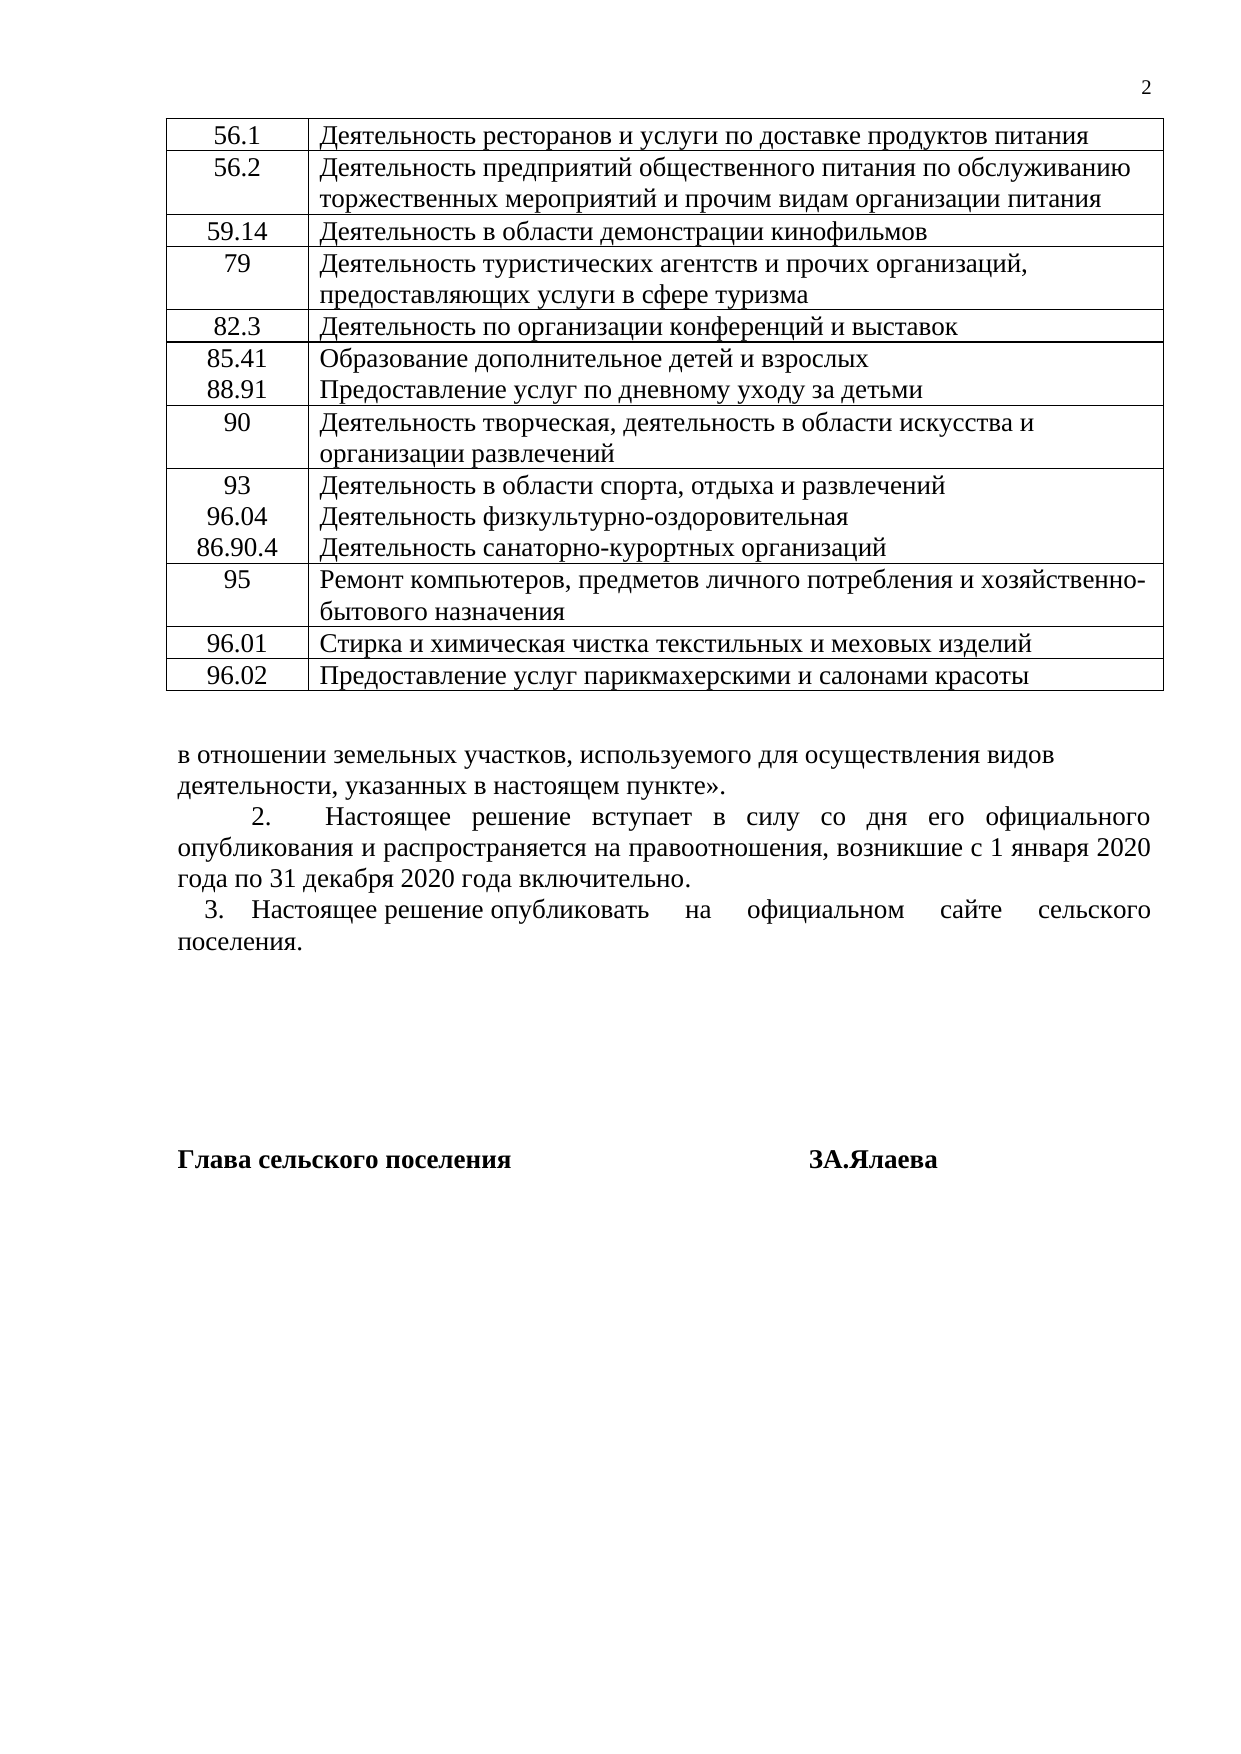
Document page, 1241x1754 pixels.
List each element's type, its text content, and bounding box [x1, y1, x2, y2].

table_cell 96.02 [167, 659, 308, 690]
table_cell 90 [167, 406, 308, 468]
table_cell Образование дополнительное детей и взрослых Предоставление услуг по дневному уходу за детьми [309, 343, 1163, 405]
table_cell 93 96.04 86.90.4 [167, 469, 308, 562]
table_cell Деятельность в области спорта, отдыха и развлечений Деятельность физкультурно-оздоровительная Деятельность санаторно-курортных организаций [309, 469, 1163, 562]
table_cell 85.41 88.91 [167, 343, 308, 405]
table_cell 56.1 [167, 119, 308, 150]
table_cell Деятельность предприятий общественного питания по обслуживанию торжественных мероприятий и прочим видам организации питания [309, 151, 1163, 214]
text в отношении земельных участков, используемого для осуществления видов деятельности, указанных в настоящем пункте». [177, 738, 1152, 800]
table_cell 79 [167, 247, 308, 309]
table_cell Деятельность туристических агентств и прочих организаций, предоставляющих услуги в сфере туризма [309, 247, 1163, 309]
table_cell Стирка и химическая чистка текстильных и меховых изделий [309, 627, 1163, 658]
table_cell Деятельность в области демонстрации кинофильмов [309, 215, 1163, 246]
text Глава сельского поселения ЗА.Ялаева [177, 1143, 1152, 1174]
table_cell Деятельность ресторанов и услуги по доставке продуктов питания [309, 119, 1163, 150]
table_cell Ремонт компьютеров, предметов личного потребления и хозяйственно-бытового назначения [309, 564, 1163, 626]
list Настоящее решение опубликовать на официальном сайте сельского поселения. [177, 894, 1152, 956]
table_cell Деятельность творческая, деятельность в области искусства и организации развлечений [309, 406, 1163, 468]
table_cell 95 [167, 564, 308, 626]
table_cell 56.2 [167, 151, 308, 214]
table_cell 59.14 [167, 215, 308, 246]
table_cell 96.01 [167, 627, 308, 658]
table_cell 82.3 [167, 310, 308, 341]
table_cell Деятельность по организации конференций и выставок [309, 310, 1163, 341]
list Настоящее решение вступает в силу со дня его официального опубликования и распространяется на правоотношения, возникшие с 1 января 2020 года по 31 декабря 2020 года включительно. [177, 800, 1152, 894]
table_cell Предоставление услуг парикмахерскими и салонами красоты [309, 659, 1163, 690]
